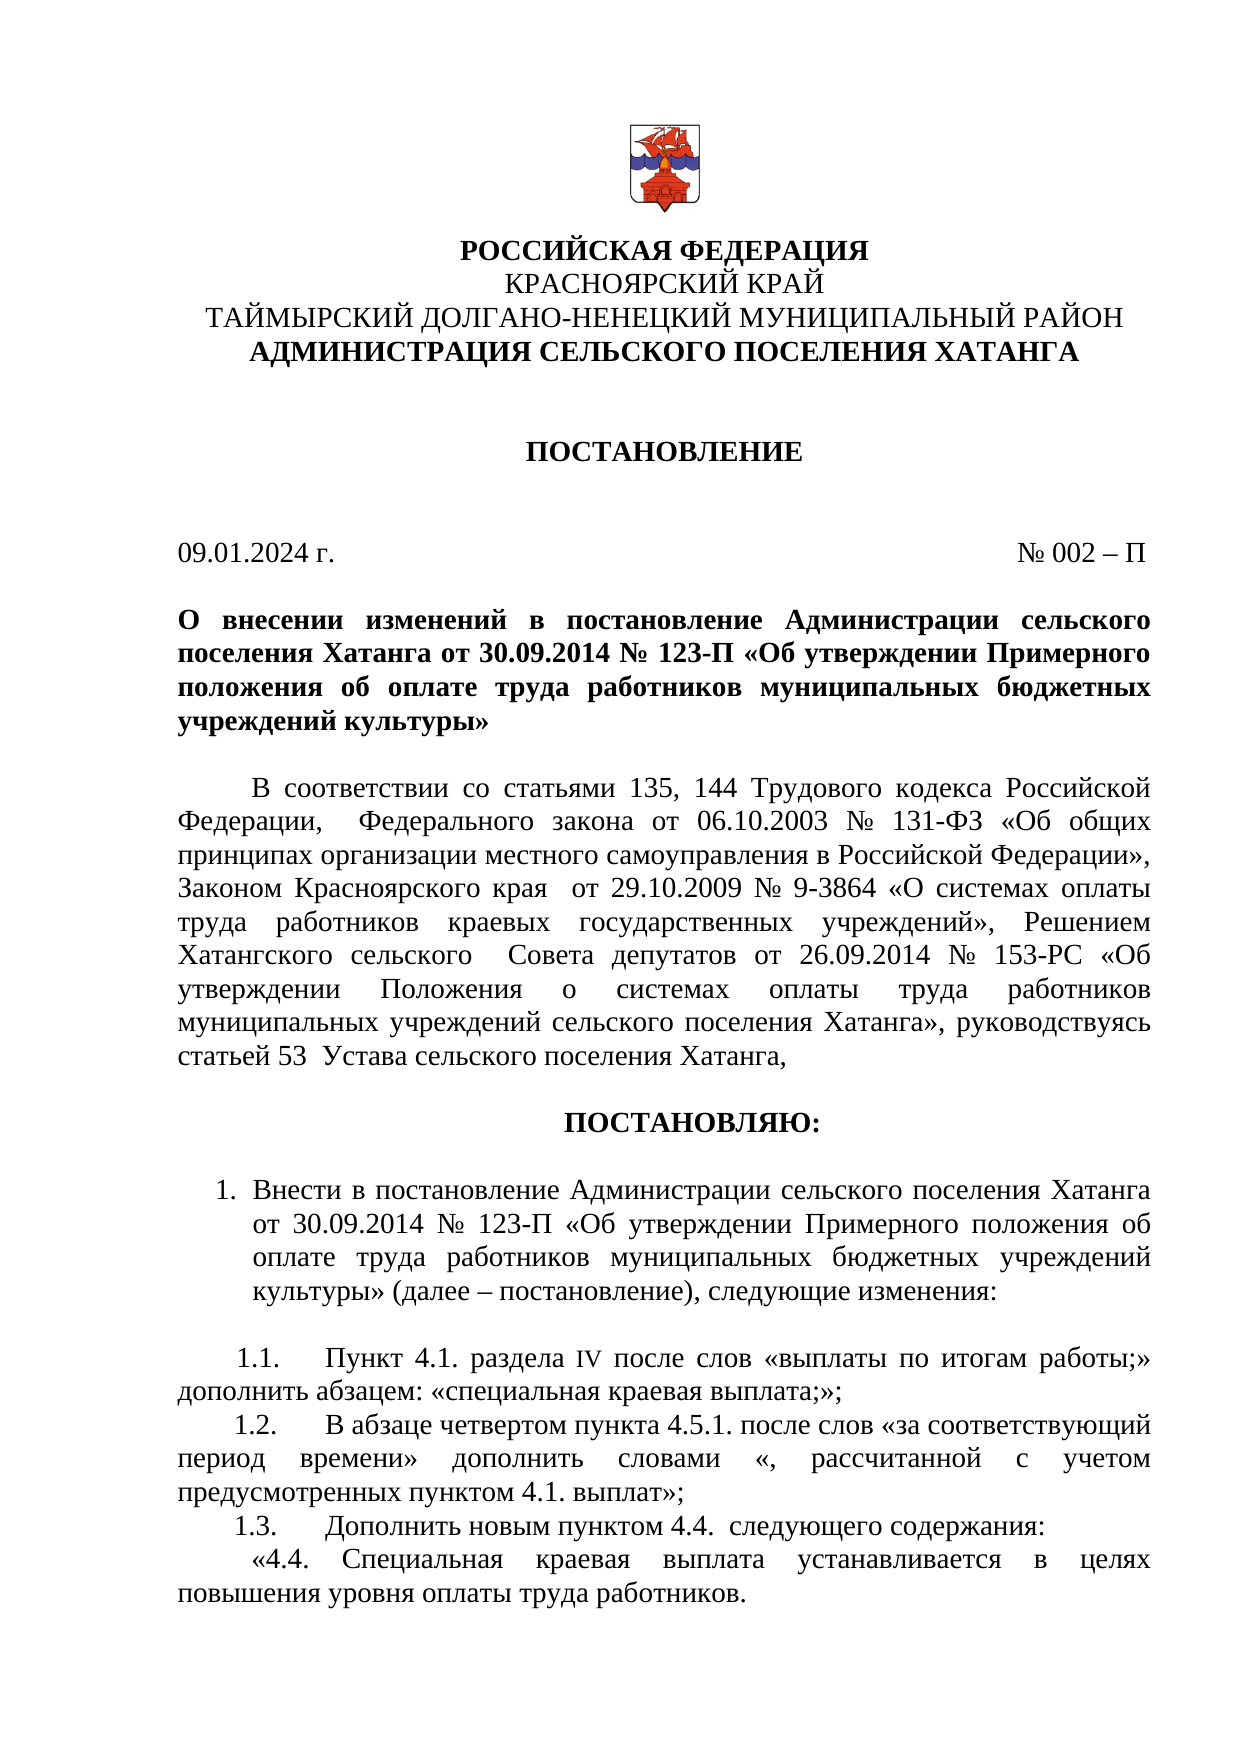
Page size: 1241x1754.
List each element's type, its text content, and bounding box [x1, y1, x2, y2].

list Пункт 4.1. раздела IV после слов «выплаты по итогам работы;» дополнить абзацем: «специальная краевая выплата;»; [177, 1340, 1152, 1407]
text АДМИНИСТРАЦИЯ СЕЛЬСКОГО ПОСЕЛЕНИЯ ХАТАНГА [177, 334, 1152, 367]
text ТАЙМЫРСКИЙ ДОЛГАНО-НЕНЕЦКИЙ МУНИЦИПАЛЬНЫЙ РАЙОН [177, 300, 1152, 334]
text В соответствии со статьями 135, 144 Трудового кодекса Российской Федерации, Федерального закона от 06.10.2003 № 131-ФЗ «Об общих принципах организации местного самоуправления в Российской Федерации», Законом Красноярского края от 29.10.2009 № 9-3864 «О системах оплаты труда работников краевых государственных учреждений», Решением Хатангского сельского Совета депутатов от 26.09.2014 № 153-РС «Об утверждении Положения о системах оплаты труда работников муниципальных учреждений сельского поселения Хатанга», руководствуясь статьей 53 Устава сельского поселения Хатанга, [177, 770, 1152, 1072]
list Внести в постановление Администрации сельского поселения Хатанга от 30.09.2014 № 123-П «Об утверждении Примерного положения об оплате труда работников муниципальных бюджетных учреждений культуры» (далее – постановление), следующие изменения: [215, 1172, 1152, 1306]
text РОССИЙСКАЯ ФЕДЕРАЦИЯ [177, 233, 1152, 267]
text КРАСНОЯРСКИЙ КРАЙ [177, 267, 1152, 300]
text ПОСТАНОВЛЕНИЕ [177, 434, 1152, 468]
list Дополнить новым пунктом 4.4. следующего содержания: [233, 1508, 1152, 1541]
text О внесении изменений в постановление Администрации сельского поселения Хатанга от 30.09.2014 № 123-П «Об утверждении Примерного положения об оплате труда работников муниципальных бюджетных учреждений культуры» [177, 602, 1152, 736]
list В абзаце четвертом пункта 4.5.1. после слов «за соответствующий период времени» дополнить словами «, рассчитанной с учетом предусмотренных пунктом 4.1. выплат»; [177, 1407, 1152, 1508]
text «4.4. Специальная краевая выплата устанавливается в целях повышения уровня оплаты труда работников. [177, 1541, 1152, 1608]
picture [628, 123, 702, 218]
text 09.01.2024 г. № 002 – П [177, 535, 1152, 568]
text ПОСТАНОВЛЯЮ: [177, 1105, 1152, 1139]
